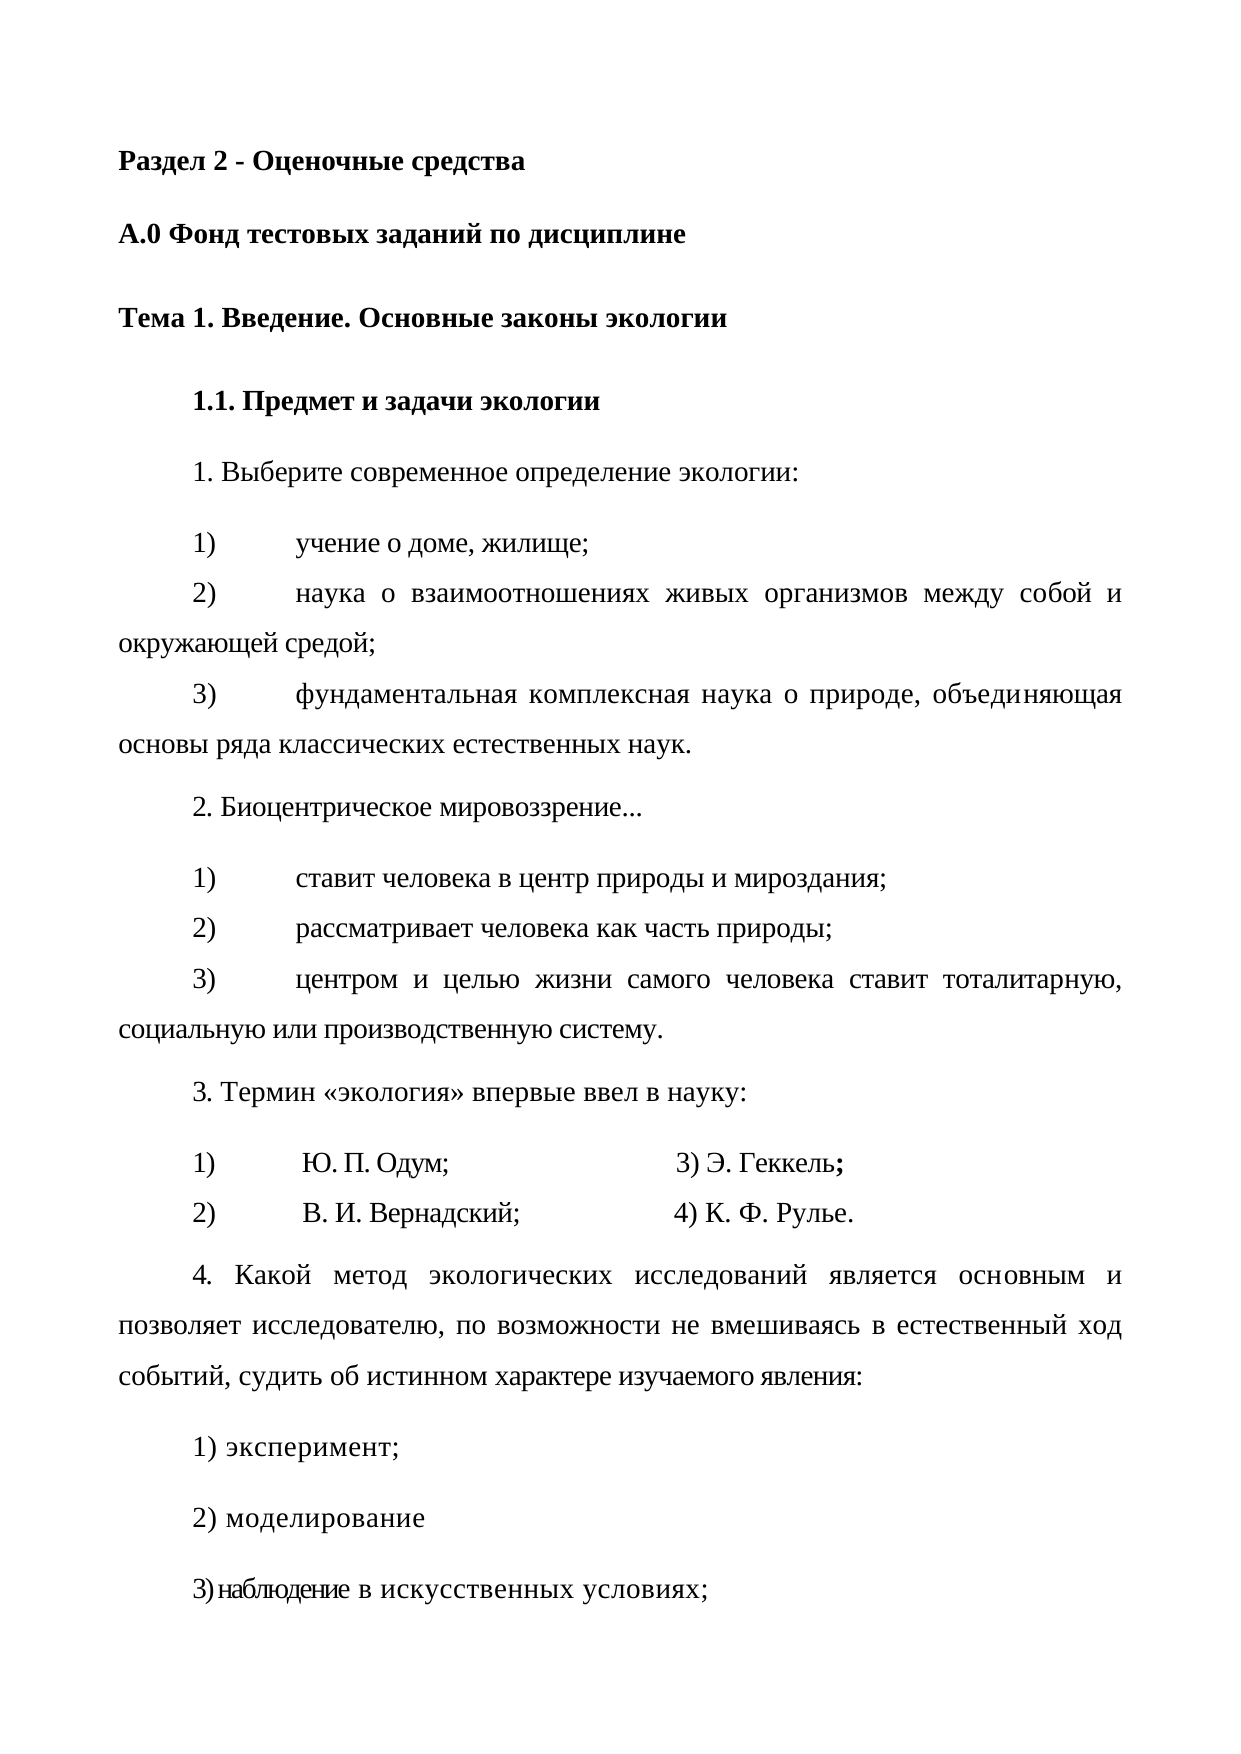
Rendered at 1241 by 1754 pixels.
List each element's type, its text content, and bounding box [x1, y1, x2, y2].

text 1) эксперимент; [118, 1429, 1122, 1462]
list фундаментальная комплексная наука о природе, объединяющая основы ряда классических естественных наук. [118, 676, 1122, 760]
text Раздел 2 - Оценочные средства [118, 143, 1122, 177]
list В. И. Вернадский; 4) К. Ф. Рулье. [118, 1195, 1122, 1229]
list Ю. П. Одум; 3) Э. Геккель; [118, 1145, 1122, 1178]
text 3) наблюдение в искусственных условиях; [118, 1571, 1122, 1605]
text Тема 1. Введение. Основные законы экологии [118, 300, 1122, 334]
list ставит человека в центр природы и мироздания; [118, 860, 1122, 894]
list учение о доме, жилище; [118, 525, 1122, 558]
text 2. Биоцентрическое мировоззрение... [118, 789, 1122, 822]
text 4. Какой метод экологических исследований является основным и позволяет исследователю, по возможности не вмешиваясь в естественный ход событий, судить об истинном характере изучаемого явления: [118, 1257, 1122, 1391]
text 2) моделирование [118, 1500, 1122, 1533]
list наука о взаимоотношениях живых организмов между собой и окружающей средой; [118, 575, 1122, 659]
list рассматривает человека как часть природы; [118, 910, 1122, 944]
list центром и целью жизни самого человека ставит тоталитарную, социальную или производственную систему. [118, 961, 1122, 1045]
text А.0 Фонд тестовых заданий по дисциплине [118, 216, 1122, 250]
text 1. Выберите современное определение экологии: [118, 454, 1122, 487]
text 1.1. Предмет и задачи экологии [118, 383, 1122, 416]
text 3. Термин «экология» впервые ввел в науку: [118, 1074, 1122, 1107]
